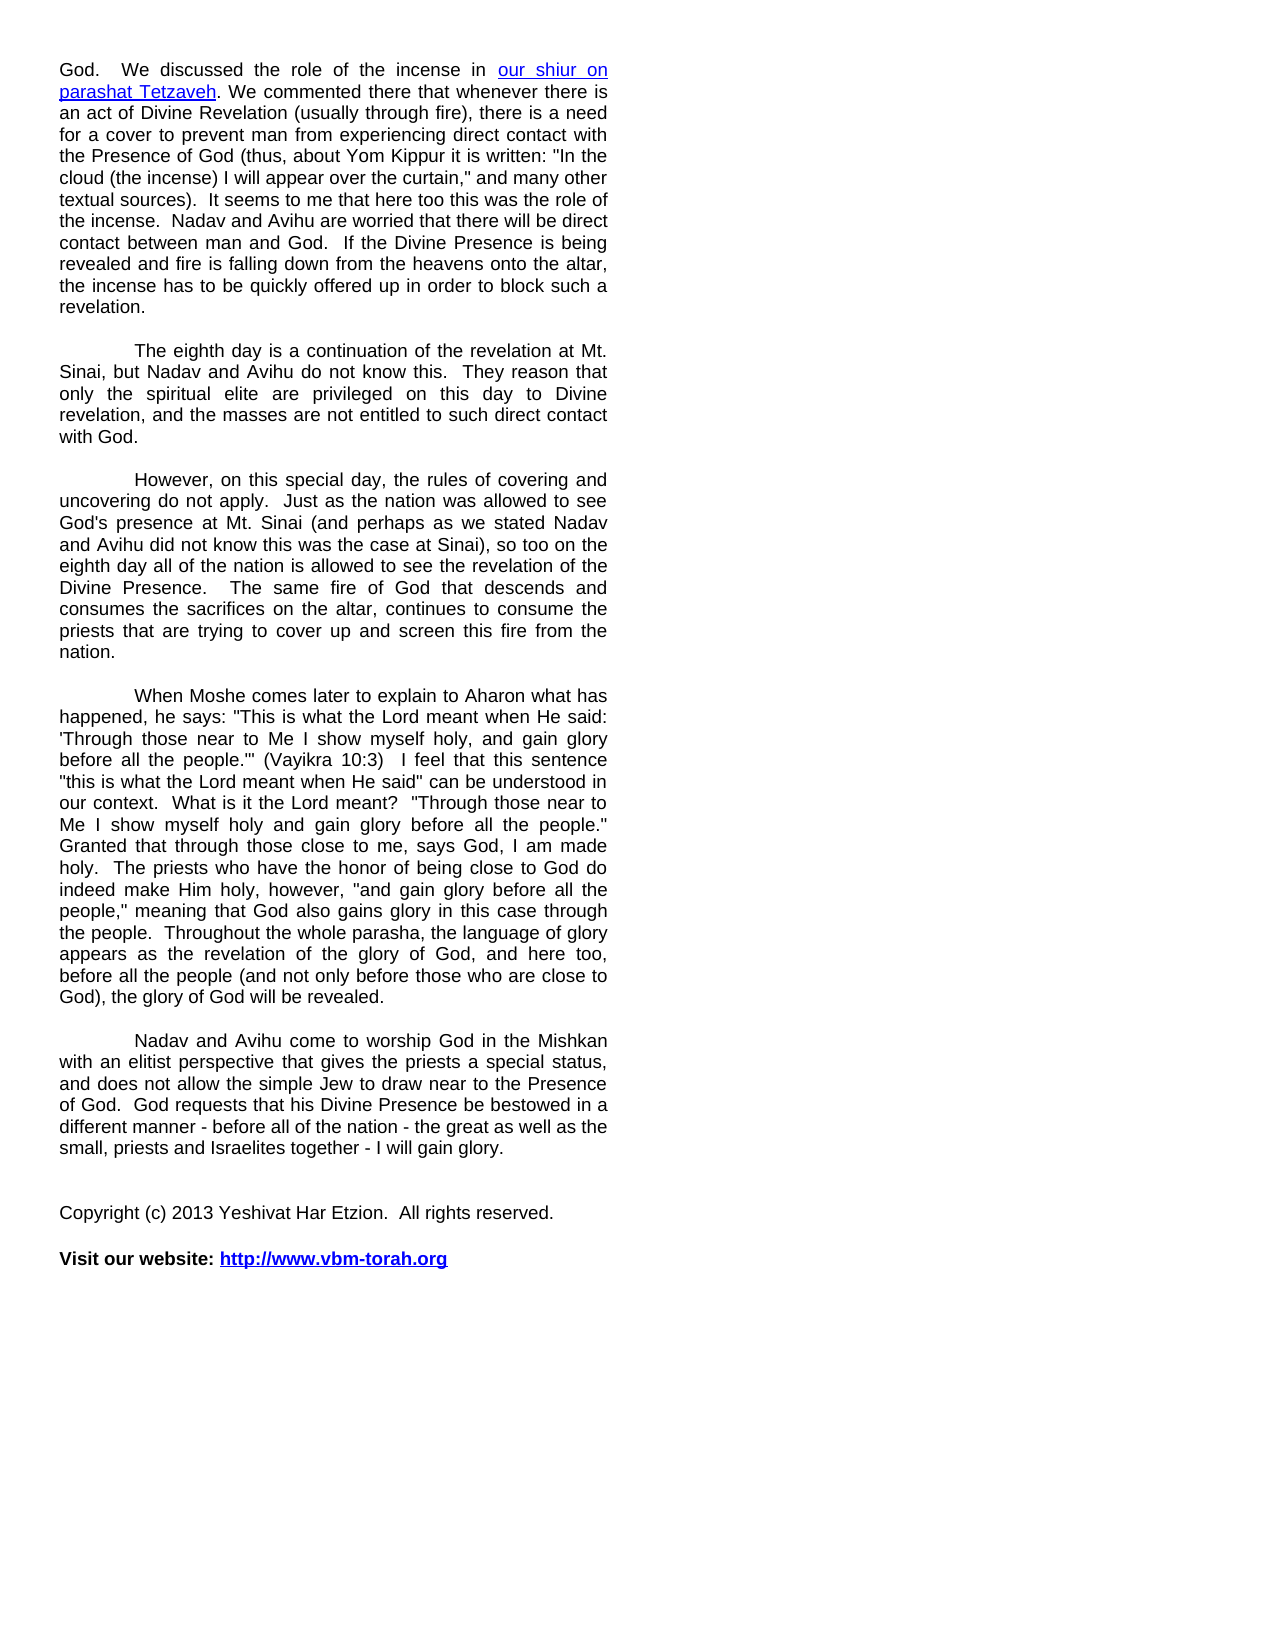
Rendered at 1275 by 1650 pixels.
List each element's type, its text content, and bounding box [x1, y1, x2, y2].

text Nadav and Avihu come to worship God in the Mishkan with an elitist perspective that gives the priests a special status, and does not allow the simple Jew to draw near to the Presence of God. God requests that his Divine Presence be bestowed in a different manner - before all of the nation - the great as well as the small, priests and Israelites together - I will gain glory. [59, 1029, 608, 1159]
text Copyright (c) 2013 Yeshivat Har Etzion. All rights reserved. [59, 1202, 608, 1247]
text The eighth day is a continuation of the revelation at Mt. Sinai, but Nadav and Avihu do not know this. They reason that only the spiritual elite are privileged on this day to Divine revelation, and the masses are not entitled to such direct contact with God. [59, 339, 608, 447]
text When Moshe comes later to explain to Aharon what has happened, he says: "This is what the Lord meant when He said: 'Through those near to Me I show myself holy, and gain glory before all the people.'" (Vayikra 10:3) I feel that this sentence "this is what the Lord meant when He said" can be understood in our context. What is it the Lord meant? "Through those near to Me I show myself holy and gain glory before all the people." Granted that through those close to me, says God, I am made holy. The priests who have the honor of being close to God do indeed make Him holy, however, "and gain glory before all the people," meaning that God also gains glory in this case through the people. Throughout the whole parasha, the language of glory appears as the revelation of the glory of God, and here too, before all the people (and not only before those who are close to God), the glory of God will be revealed. [59, 684, 608, 1008]
text Visit our website: http://www.vbm-torah.org [59, 1247, 608, 1269]
text However, on this special day, the rules of covering and uncovering do not apply. Just as the nation was allowed to see God's presence at Mt. Sinai (and perhaps as we stated Nadav and Avihu did not know this was the case at Sinai), so too on the eighth day all of the nation is allowed to see the revelation of the Divine Presence. The same fire of God that descends and consumes the sacrifices on the altar, continues to consume the priests that are trying to cover up and screen this fire from the nation. [59, 469, 608, 663]
